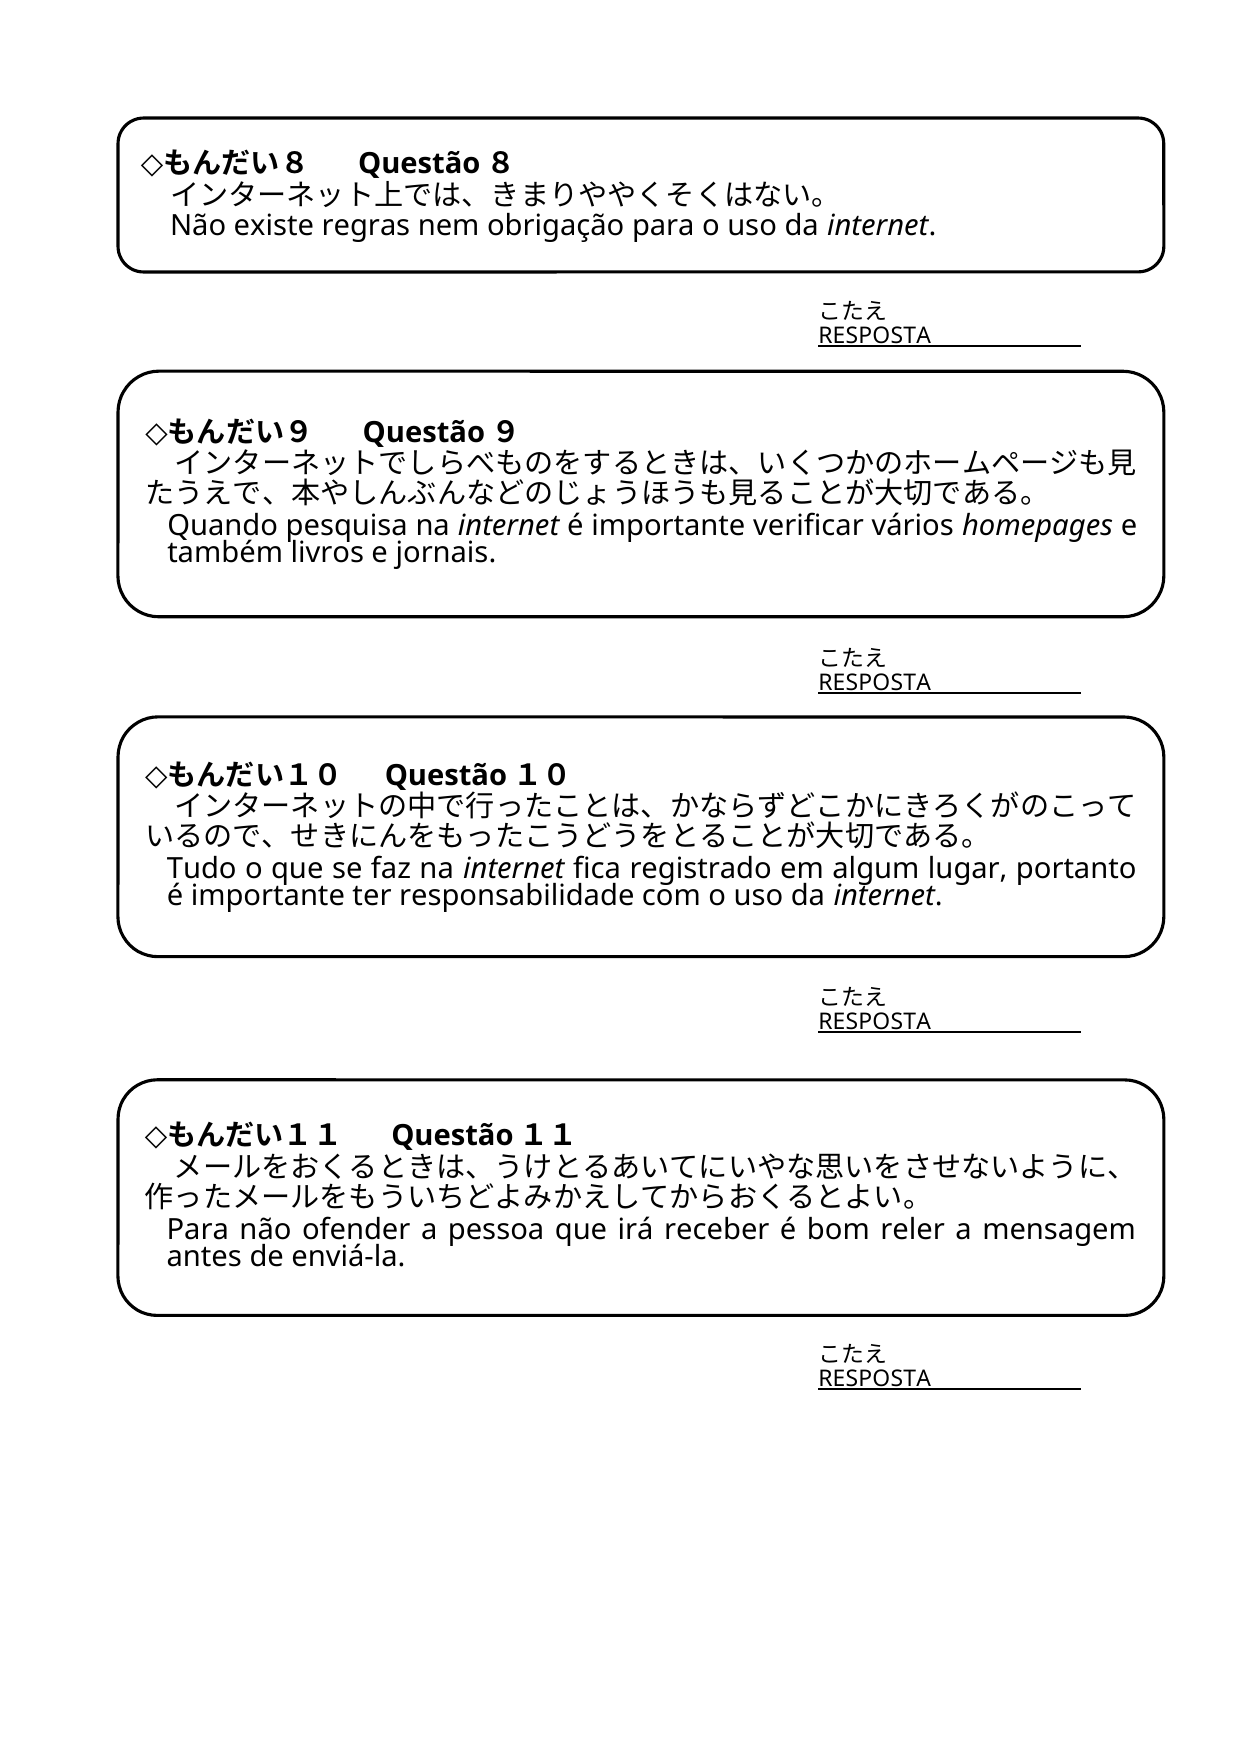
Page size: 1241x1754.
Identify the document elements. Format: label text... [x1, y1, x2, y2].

text こたえ [818, 986, 1122, 1011]
text こたえ [818, 1342, 1122, 1367]
text こたえ [818, 646, 1122, 671]
text RESPOSTA [818, 671, 1122, 695]
text RESPOSTA [818, 1011, 1122, 1034]
text RESPOSTA [818, 324, 1122, 348]
text RESPOSTA [818, 1367, 1122, 1391]
text こたえ [818, 299, 1122, 324]
